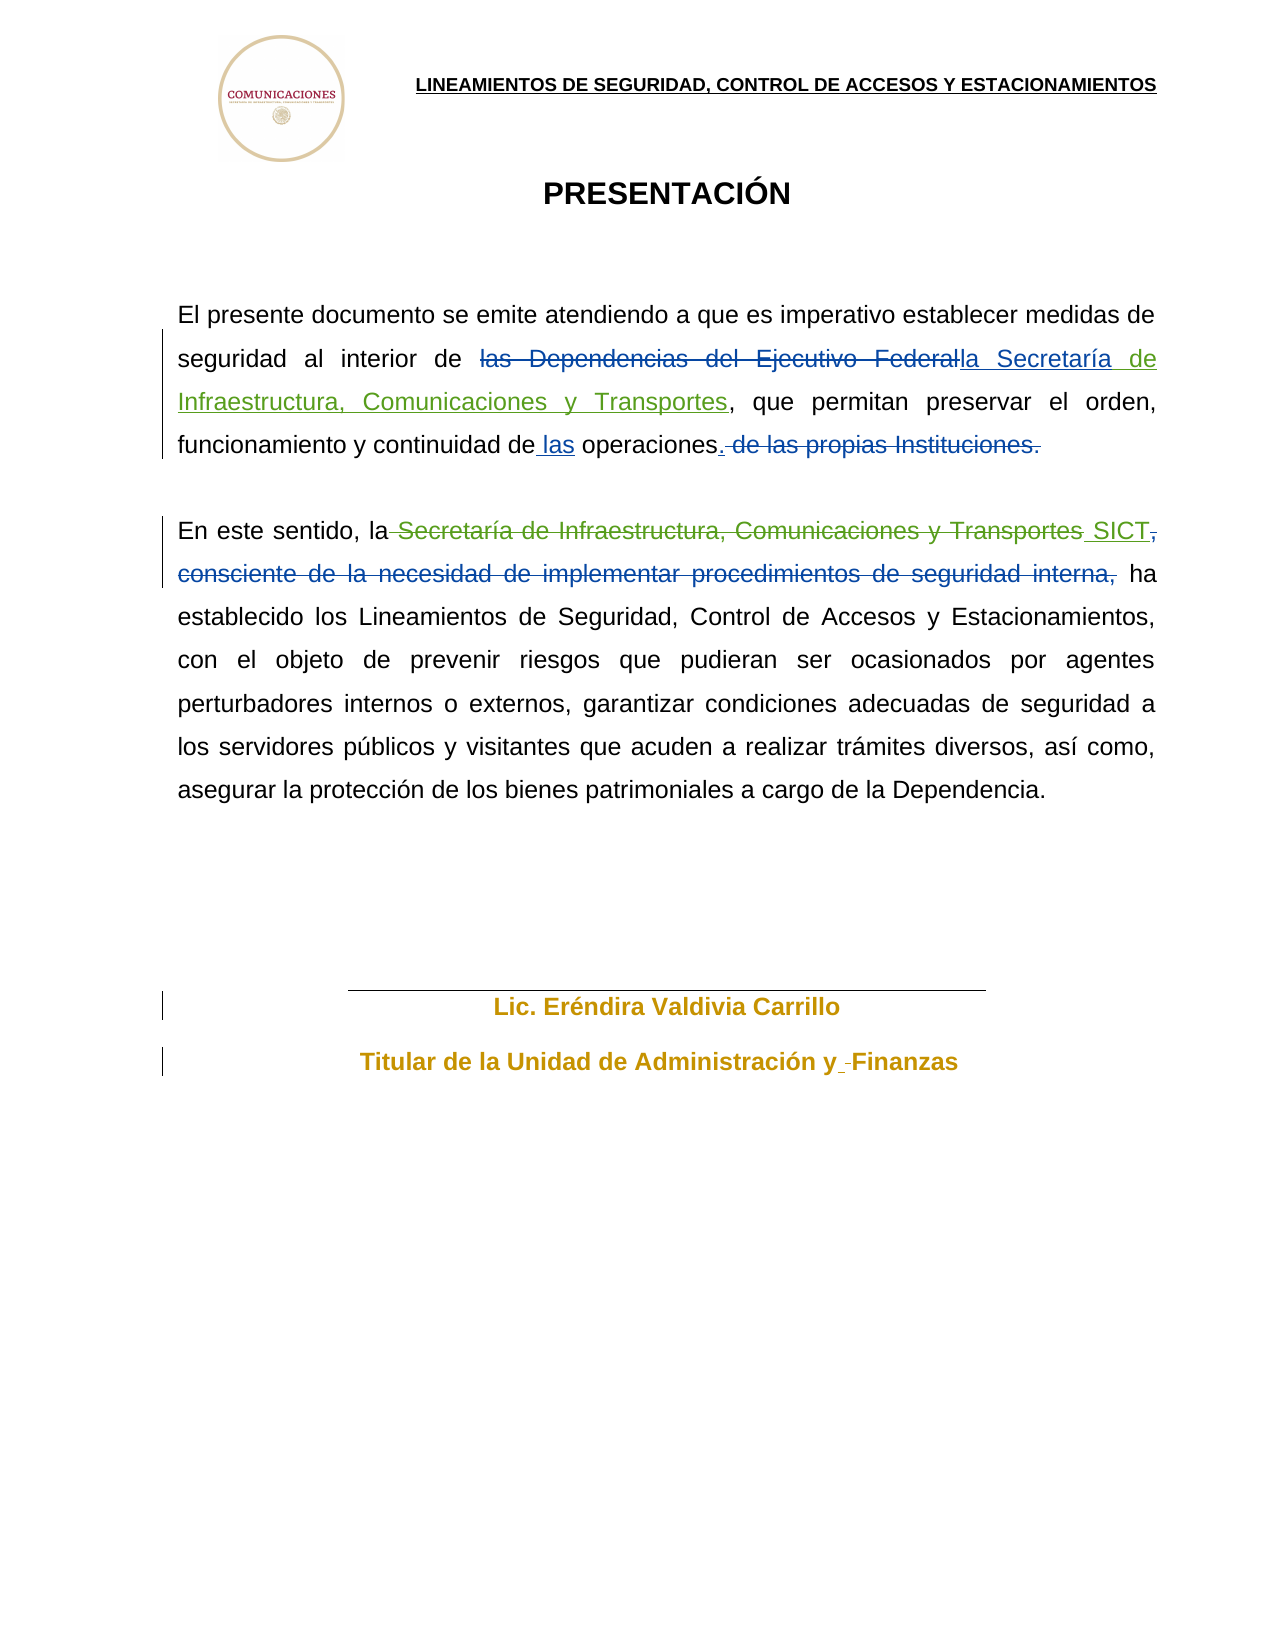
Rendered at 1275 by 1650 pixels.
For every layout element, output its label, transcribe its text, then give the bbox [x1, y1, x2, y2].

text En este sentido, la ha establecido los Lineamientos de Seguridad, Control de Accesos y Estacionamientos, con el objeto de prevenir riesgos que pudieran ser ocasionados por agentes perturbadores internos o externos, garantizar condiciones adecuadas de seguridad a los servidores públicos y visitantes que acuden a realizar trámites diversos, así como, asegurar la protección de los bienes patrimoniales a cargo de la Dependencia. [177, 516, 1157, 803]
picture [218, 35, 345, 162]
table_header Lic. Eréndira Valdivia Carrillo [348, 991, 986, 1047]
text El presente documento se emite atendiendo a que es imperativo establecer medidas de seguridad al interior de , que permitan preservar el orden, funcionamiento y continuidad de operaciones [177, 300, 1157, 458]
table_cell Titular de la Unidad de Administración yFinanzas [348, 1047, 986, 1106]
subtitle PRESENTACIÓN [177, 175, 1157, 211]
